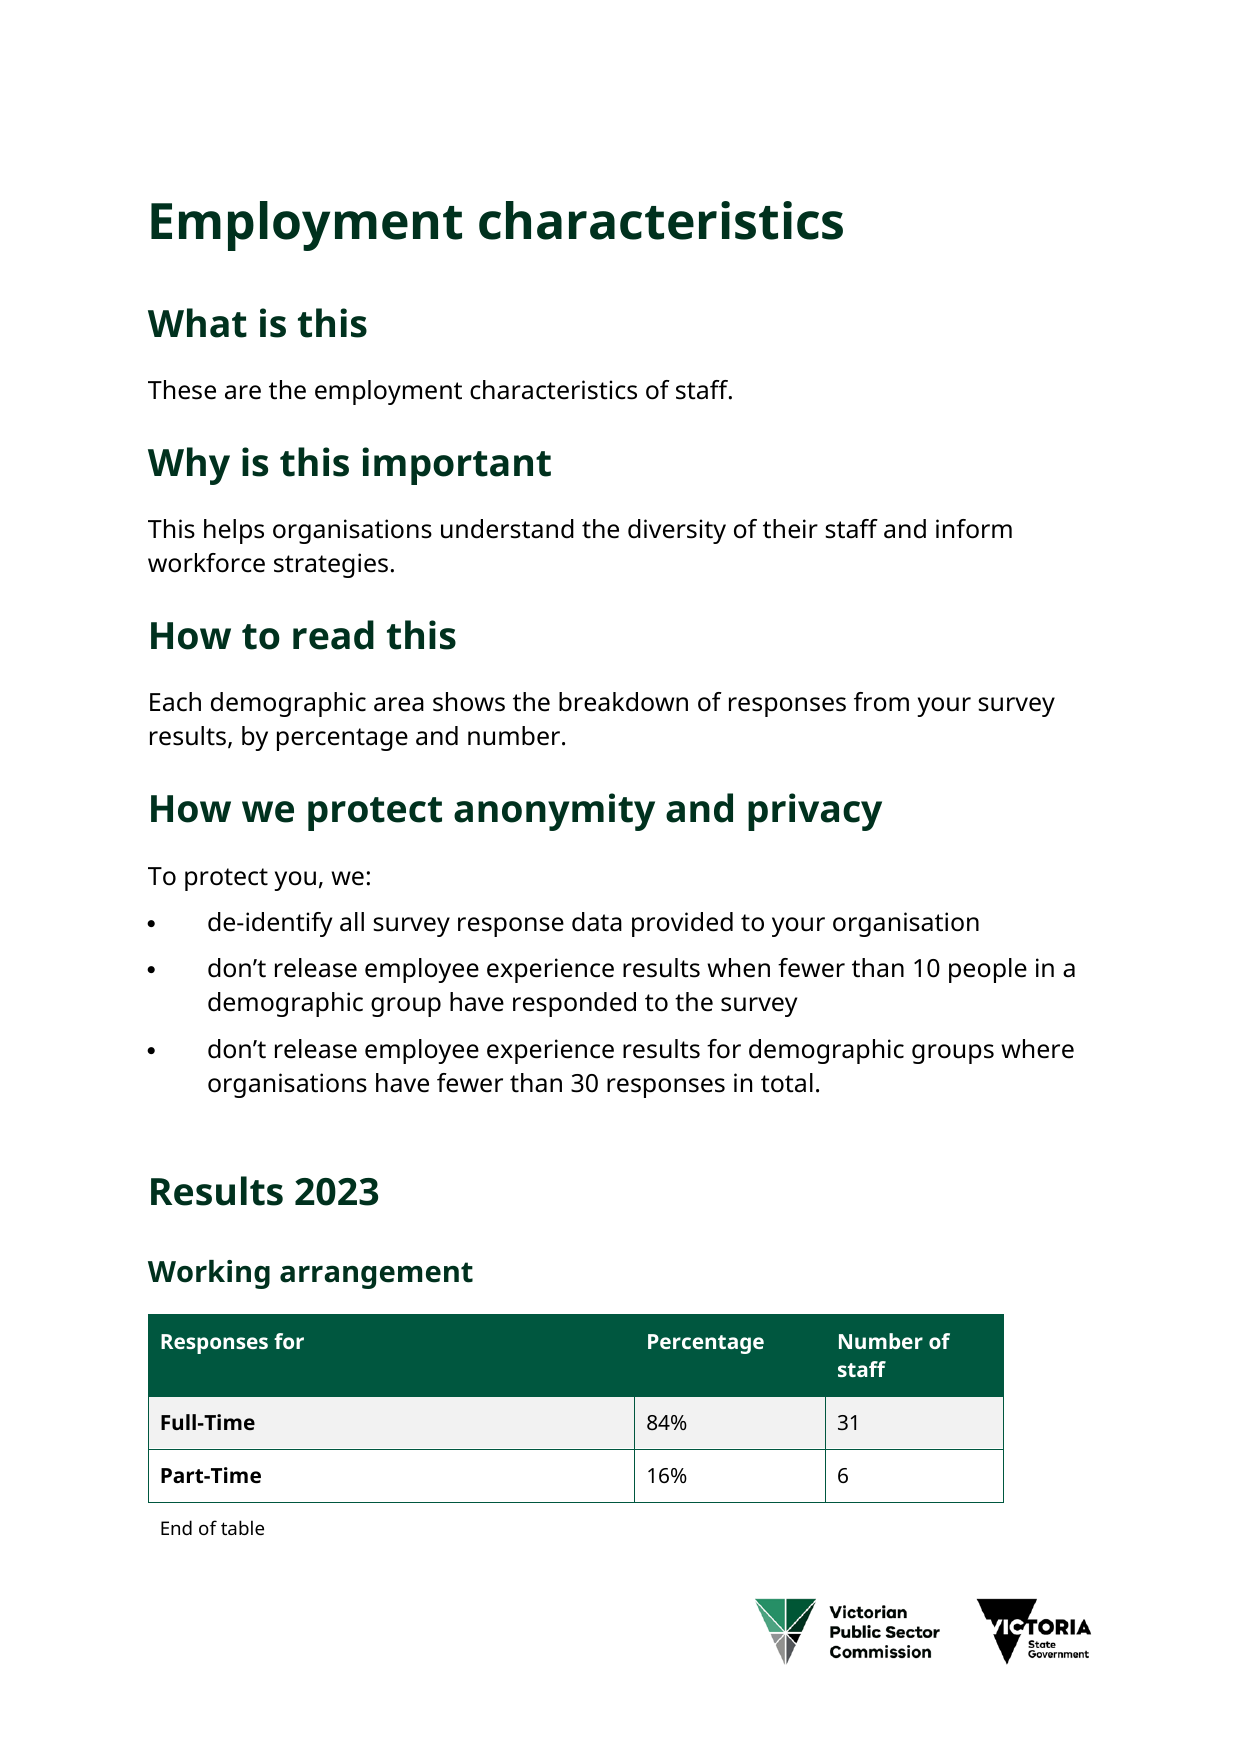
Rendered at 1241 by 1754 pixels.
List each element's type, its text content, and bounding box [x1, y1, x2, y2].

subtitle How we protect anonymity and privacy [148, 782, 1092, 833]
subtitle What is this [148, 297, 1092, 348]
list de-identify all survey response data provided to your organisation [148, 904, 1092, 939]
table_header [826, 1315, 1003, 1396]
subtitle Results 2023 [148, 1165, 1092, 1216]
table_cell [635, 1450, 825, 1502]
text Each demographic area shows the breakdown of responses from your survey results, by percentage and number. [148, 685, 1092, 753]
subtitle Working arrangement [148, 1252, 1092, 1291]
text This helps organisations understand the diversity of their staff and inform workforce strategies. [148, 512, 1092, 580]
text These are the employment characteristics of staff. [148, 373, 1092, 407]
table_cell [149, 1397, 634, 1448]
subtitle Why is this important [148, 436, 1092, 487]
list don’t release employee experience results for demographic groups where organisations have fewer than 30 responses in total. [148, 1032, 1092, 1100]
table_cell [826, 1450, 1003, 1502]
subtitle Employment characteristics [148, 186, 1092, 254]
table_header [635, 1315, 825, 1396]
picture [754, 1598, 1093, 1666]
subtitle How to read this [148, 609, 1092, 660]
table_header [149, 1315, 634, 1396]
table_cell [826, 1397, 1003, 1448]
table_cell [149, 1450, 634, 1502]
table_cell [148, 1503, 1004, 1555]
text To protect you, we: [148, 858, 1092, 892]
list don’t release employee experience results when fewer than 10 people in a demographic group have responded to the survey [148, 951, 1092, 1019]
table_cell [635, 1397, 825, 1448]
